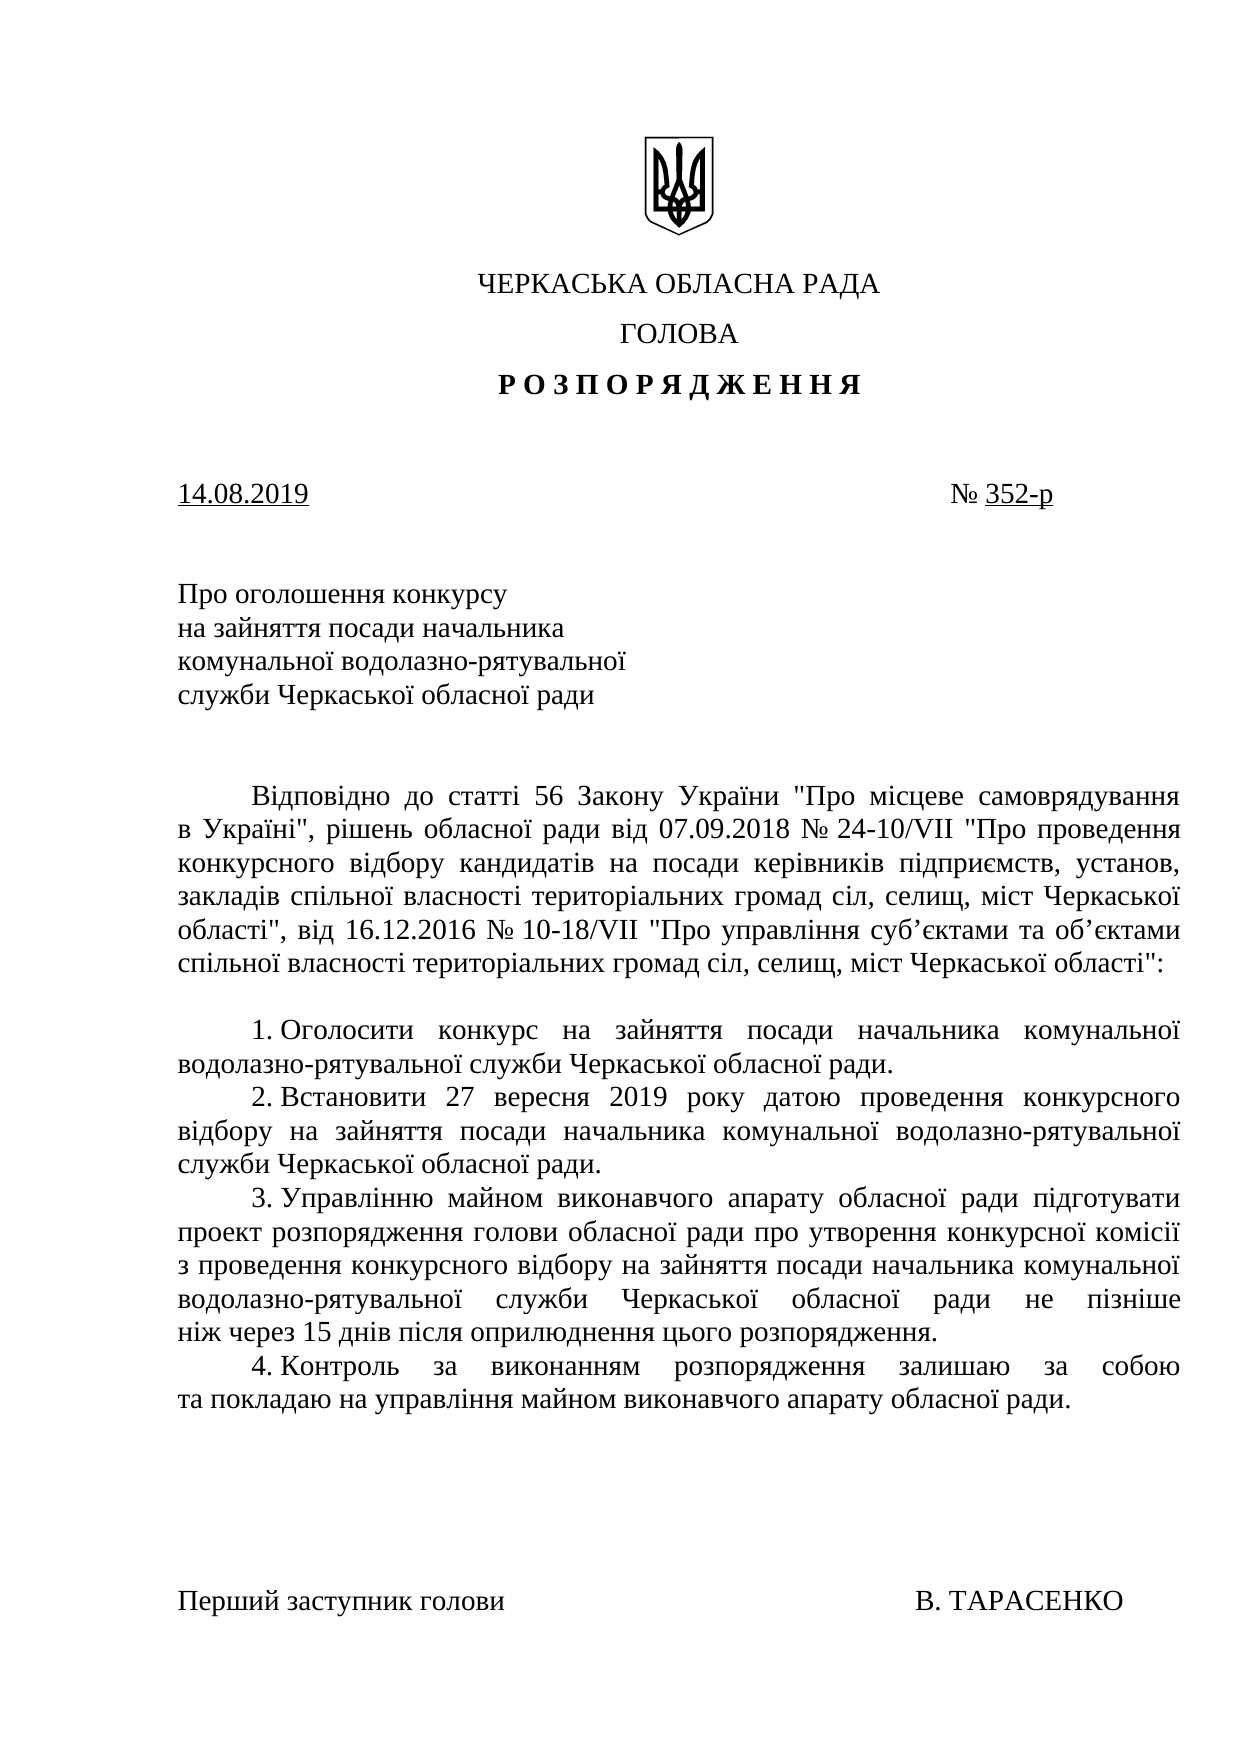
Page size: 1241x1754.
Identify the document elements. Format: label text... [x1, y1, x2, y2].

text Р О З П О Р Я Д Ж Е Н Н Я [177, 367, 1181, 400]
picture [622, 118, 736, 254]
text 4. Контроль за виконанням розпорядження залишаю за собою та покладаю на управління майном виконавчого апарату обласної ради. [177, 1348, 1181, 1415]
text комунальної водолазно-рятувальної [177, 643, 1181, 677]
text ЧЕРКАСЬКА ОБЛАСНА РАДА [177, 266, 1181, 300]
text 2. Встановити 27 вересня 2019 року датою проведення конкурсного відбору на зайняття посади начальника комунальної водолазно-рятувальної служби Черкаської обласної ради. [177, 1079, 1181, 1180]
text Про оголошення конкурсу [177, 576, 1181, 610]
text Відповідно до статті 56 Закону України "Про місцеве самоврядування в Україні", рішень обласної ради від 07.09.2018 № 24-10/VІІ "Про проведення конкурсного відбору кандидатів на посади керівників підприємств, установ, закладів спільної власності територіальних громад сіл, селищ, міст Черкаської області", від 16.12.2016 № 10-18/VII "Про управління суб’єктами та об’єктами спільної власності територіальних громад сіл, селищ, міст Черкаської області": [177, 778, 1181, 979]
text 14.08.2019 № 352-р [177, 476, 1181, 509]
text на зайняття посади начальника [177, 610, 1181, 643]
text Перший заступник голови В. ТАРАСЕНКО [177, 1583, 1181, 1616]
text служби Черкаської обласної ради [177, 677, 1181, 711]
text 3. Управлінню майном виконавчого апарату обласної ради підготувати проект розпорядження голови обласної ради про утворення конкурсної комісії з проведення конкурсного відбору на зайняття посади начальника комунальної водолазно-рятувальної служби Черкаської обласної ради не пізніше ніж через 15 днів після оприлюднення цього розпорядження. [177, 1180, 1181, 1348]
text 1. Оголосити конкурс на зайняття посади начальника комунальної водолазно-рятувальної служби Черкаської обласної ради. [177, 1012, 1181, 1079]
text ГОЛОВА [177, 317, 1181, 350]
